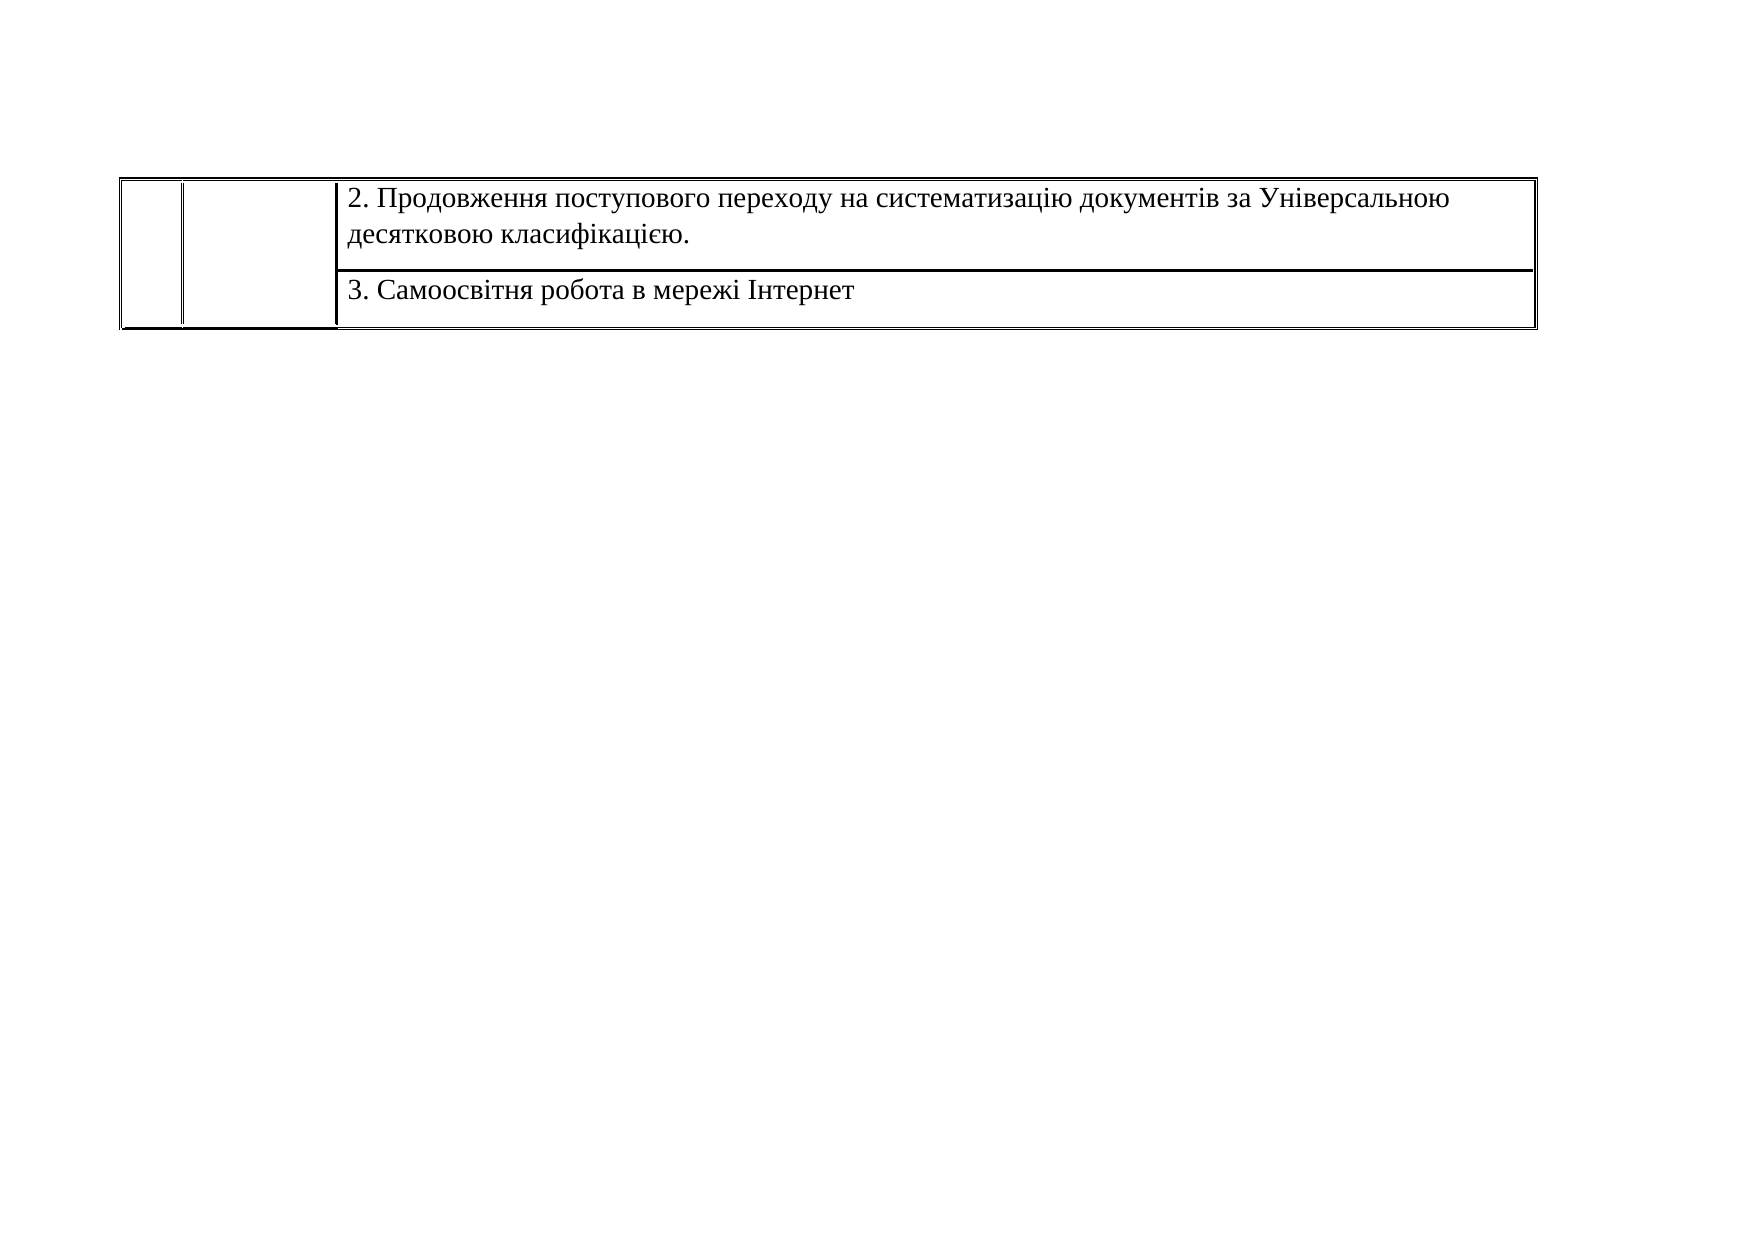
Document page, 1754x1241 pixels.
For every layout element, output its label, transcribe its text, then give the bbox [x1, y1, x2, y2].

table_cell [122, 181, 182, 327]
table_cell 2. Продовження поступового переходу на систематизацію документів за Універсальною десятковою класифікацією. [336, 181, 1534, 269]
table_cell 3. Самоосвітня робота в мережі Інтернет [336, 269, 1534, 327]
table_cell [183, 181, 336, 327]
